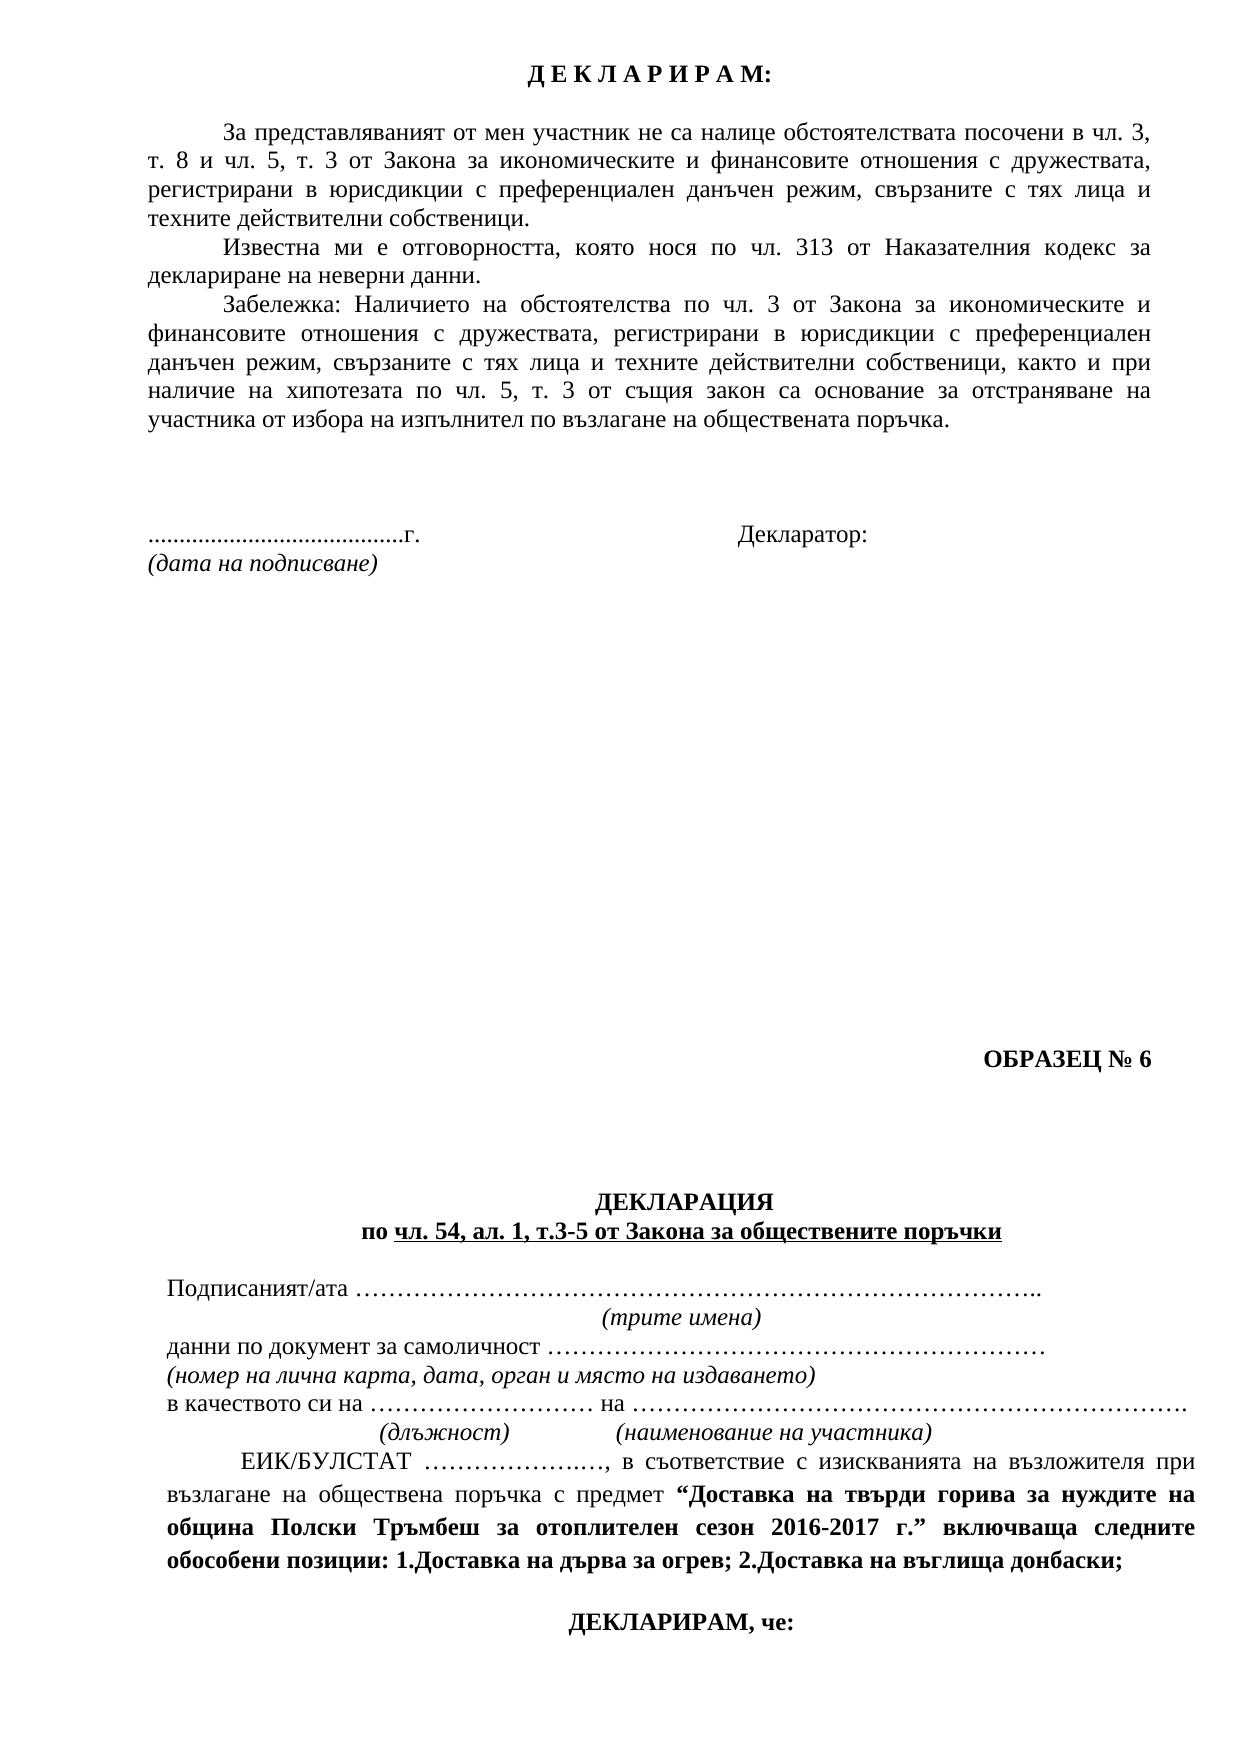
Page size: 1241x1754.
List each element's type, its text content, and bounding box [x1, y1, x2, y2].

table_cell ЕИК/БУЛСТАТ ……………….…, в съответствие с изискванията на възложителя при възлагане на обществена поръчка с предмет “Доставка на твърди горива за нуждите на община Полски Тръмбеш за отоплителен сезон 2016-2017 г.” включваща следните обособени позиции: 1.Доставка на дърва за огрев; 2.Доставка на въглища донбаски; [155, 1446, 1207, 1607]
table_cell по чл. 54, ал. 1, т.3-5 от Закона за обществените поръчки [155, 1216, 1207, 1245]
table_header ДЕКЛАРАЦИЯ [155, 1101, 1207, 1216]
table_cell (номер на лична карта, дата, орган и място на издаването) [155, 1360, 1207, 1388]
text Известна ми е отговорността, която нося по чл. 313 от Наказателния кодекс за деклариране на неверни данни. [148, 232, 1152, 289]
table_cell Подписаният/ата ……………………………………………………………………….. [155, 1245, 1207, 1302]
text За представляваният от мен участник не са налице обстоятелствата посочени в чл. 3, т. 8 и чл. 5, т. 3 от Закона за икономическите и финансовите отношения с дружествата, регистрирани в юрисдикции с преференциален данъчен режим, свързаните с тях лица и техните действителни собственици. [148, 117, 1152, 232]
table_cell (трите имена) [155, 1302, 1207, 1331]
table_cell (длъжност) (наименование на участника) [155, 1417, 1207, 1446]
text (дата на подписване) [148, 548, 1152, 577]
table_cell данни по документ за самоличност …………………………………………………… [155, 1331, 1207, 1360]
text Д Е К Л А Р И Р А М: [148, 59, 1152, 88]
text .........................................г. Декларатор: [148, 519, 1152, 548]
text Забележка: Наличието на обстоятелства по чл. 3 от Закона за икономическите и финансовите отношения с дружествата, регистрирани в юрисдикции с преференциален данъчен режим, свързаните с тях лица и техните действителни собственици, както и при наличие на хипотезата по чл. 5, т. 3 от същия закон са основание за отстраняване на участника от избора на изпълнител по възлагане на обществената поръчка. [148, 289, 1152, 433]
text ОБРАЗЕЦ № 6 [148, 1044, 1152, 1073]
table_cell ДЕКЛАРИРАМ, че: [155, 1607, 1207, 1664]
table_cell в качеството си на ……………………… на …………………………………………………………. [155, 1389, 1207, 1417]
